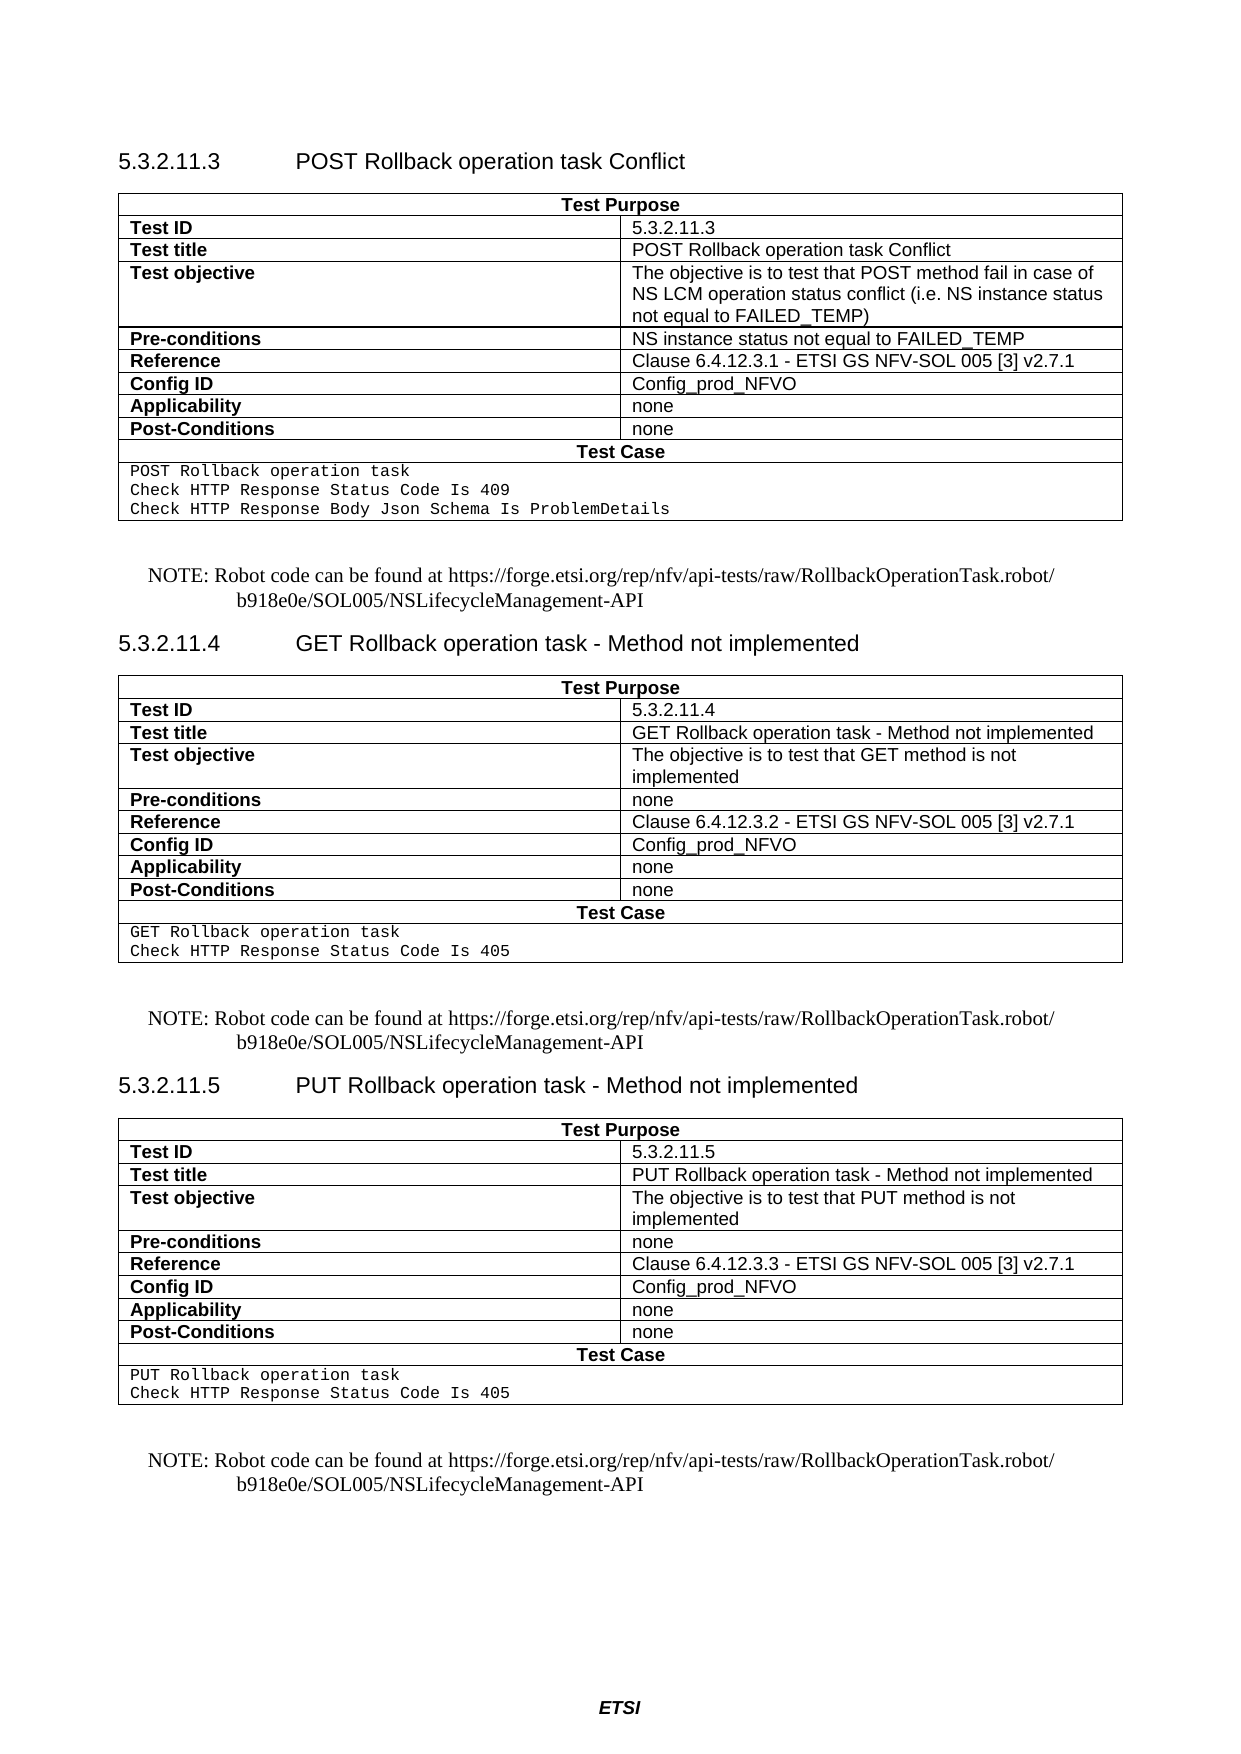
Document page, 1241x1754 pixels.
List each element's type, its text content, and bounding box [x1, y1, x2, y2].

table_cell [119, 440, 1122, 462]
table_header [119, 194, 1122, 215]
subtitle 5.3.2.11.4 GET Rollback operation task - Method not implemented [118, 630, 1122, 657]
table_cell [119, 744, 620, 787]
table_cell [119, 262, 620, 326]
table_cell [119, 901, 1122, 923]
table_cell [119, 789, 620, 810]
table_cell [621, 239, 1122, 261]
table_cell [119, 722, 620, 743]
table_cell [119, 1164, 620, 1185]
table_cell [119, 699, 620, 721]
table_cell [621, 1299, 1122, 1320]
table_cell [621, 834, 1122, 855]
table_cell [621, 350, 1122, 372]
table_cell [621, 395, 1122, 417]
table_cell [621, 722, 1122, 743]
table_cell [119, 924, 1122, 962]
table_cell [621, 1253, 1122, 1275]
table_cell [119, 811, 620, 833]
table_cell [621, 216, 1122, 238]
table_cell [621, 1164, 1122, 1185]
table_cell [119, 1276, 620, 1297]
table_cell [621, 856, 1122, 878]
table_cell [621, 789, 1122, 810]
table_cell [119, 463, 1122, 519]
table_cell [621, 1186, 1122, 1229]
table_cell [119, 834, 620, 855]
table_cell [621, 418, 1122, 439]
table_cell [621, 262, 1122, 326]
subtitle 5.3.2.11.5 PUT Rollback operation task - Method not implemented [118, 1072, 1122, 1099]
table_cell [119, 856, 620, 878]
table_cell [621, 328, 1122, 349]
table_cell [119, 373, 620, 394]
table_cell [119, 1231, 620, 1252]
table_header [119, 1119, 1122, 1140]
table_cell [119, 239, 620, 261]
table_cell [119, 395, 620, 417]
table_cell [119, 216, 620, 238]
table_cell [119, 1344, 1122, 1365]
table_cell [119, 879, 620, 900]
text NOTE: Robot code can be found at https://forge.etsi.org/rep/nfv/api-tests/raw/RollbackOperationTask.robot/b918e0e/SOL005/NSLifecycleManagement-API [148, 563, 1122, 612]
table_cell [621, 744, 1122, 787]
text NOTE: Robot code can be found at https://forge.etsi.org/rep/nfv/api-tests/raw/RollbackOperationTask.robot/b918e0e/SOL005/NSLifecycleManagement-API [148, 1448, 1122, 1496]
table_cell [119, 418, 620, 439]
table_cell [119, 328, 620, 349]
text NOTE: Robot code can be found at https://forge.etsi.org/rep/nfv/api-tests/raw/RollbackOperationTask.robot/b918e0e/SOL005/NSLifecycleManagement-API [148, 1006, 1122, 1054]
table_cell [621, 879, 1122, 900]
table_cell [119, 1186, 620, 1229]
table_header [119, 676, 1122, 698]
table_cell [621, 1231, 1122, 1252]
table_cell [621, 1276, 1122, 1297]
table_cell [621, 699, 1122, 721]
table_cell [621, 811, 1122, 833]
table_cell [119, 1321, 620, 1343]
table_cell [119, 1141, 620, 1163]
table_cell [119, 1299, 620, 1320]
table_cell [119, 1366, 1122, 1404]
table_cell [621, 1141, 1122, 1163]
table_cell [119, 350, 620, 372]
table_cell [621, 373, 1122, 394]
subtitle 5.3.2.11.3 POST Rollback operation task Conflict [118, 148, 1122, 174]
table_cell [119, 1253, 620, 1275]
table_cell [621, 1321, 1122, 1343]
